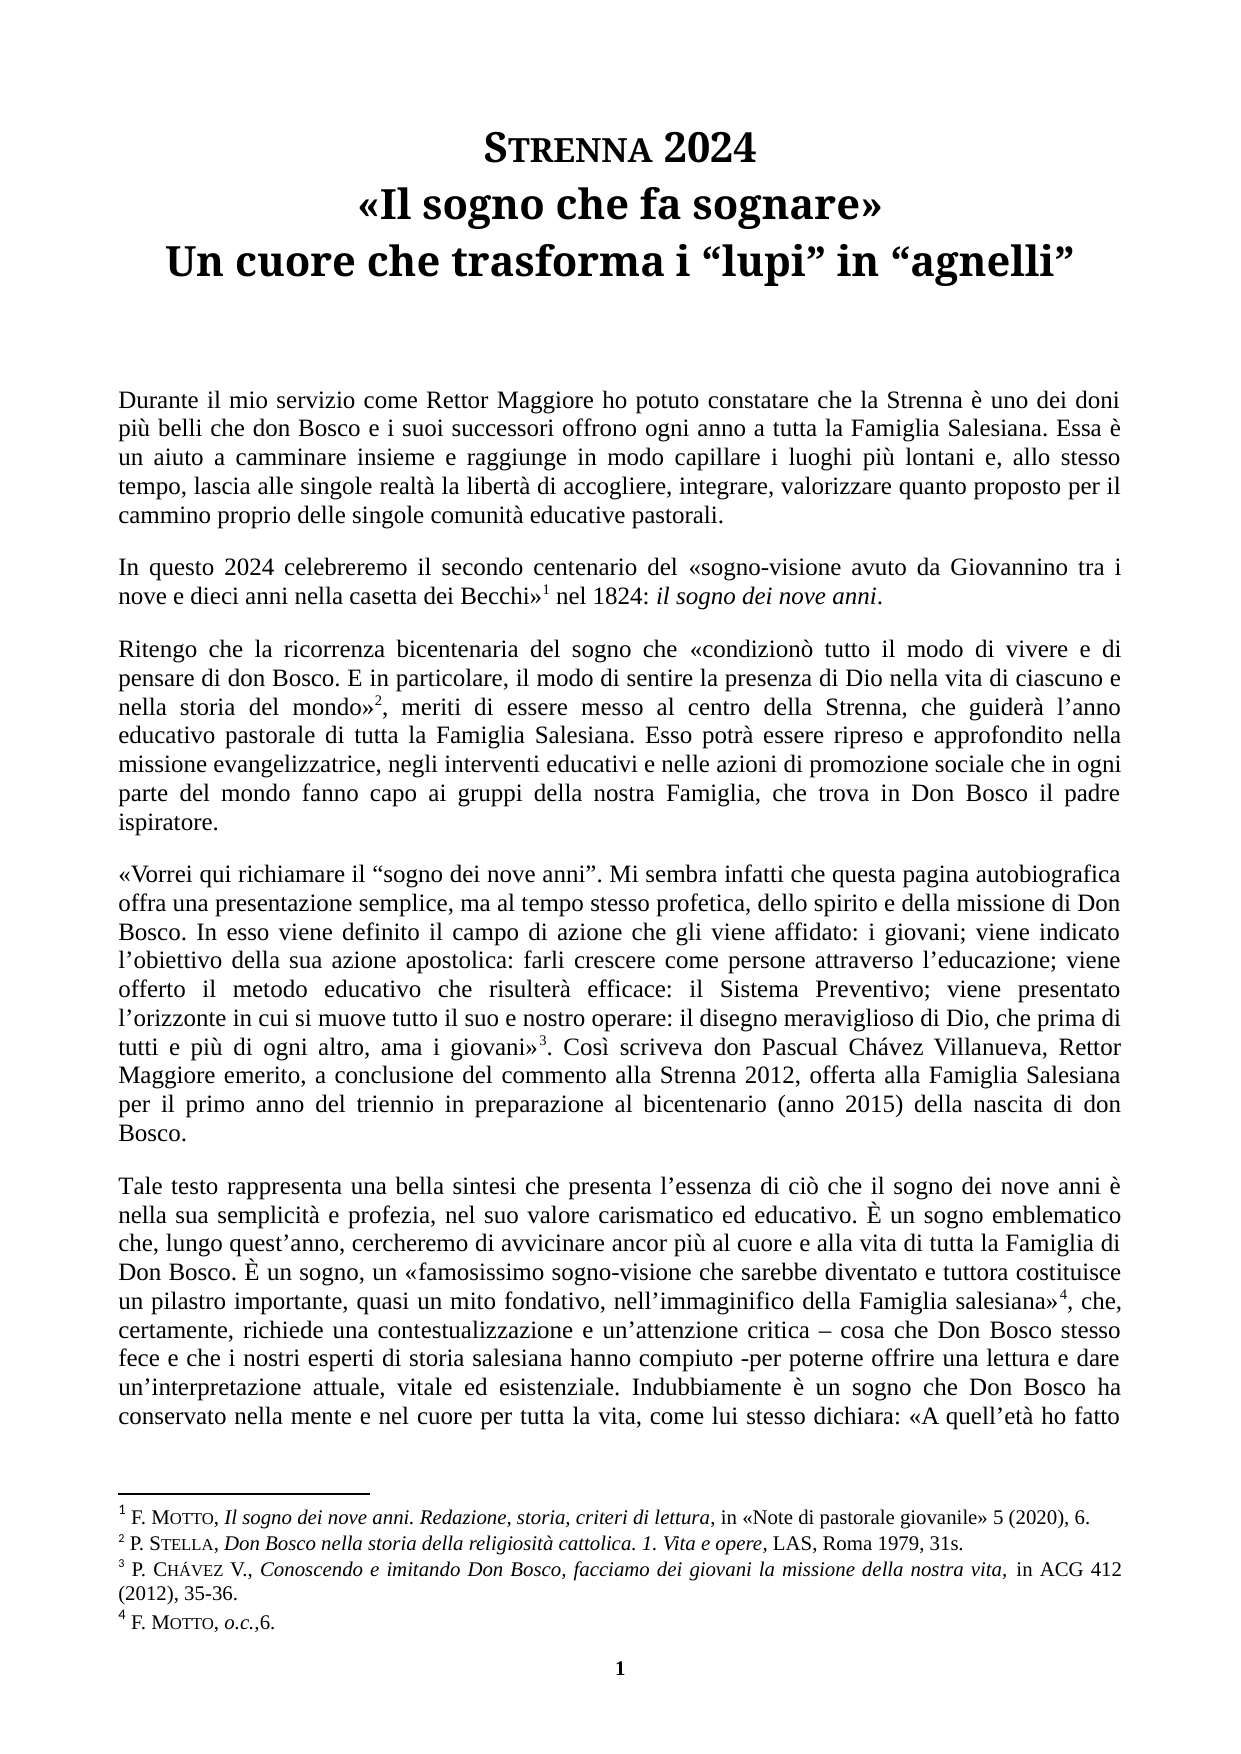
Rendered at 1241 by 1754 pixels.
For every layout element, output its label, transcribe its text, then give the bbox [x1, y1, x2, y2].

text Un cuore che trasforma i “lupi” in “agnelli” [118, 232, 1122, 288]
text «Vorrei qui richiamare il “sogno dei nove anni”. Mi sembra infatti che questa pagina autobiografica offra una presentazione semplice, ma al tempo stesso profetica, dello spirito e della missione di Don Bosco. In esso viene definito il campo di azione che gli viene affidato: i giovani; viene indicato l’obiettivo della sua azione apostolica: farli crescere come persone attraverso l’educazione; viene offerto il metodo educativo che risulterà efficace: il Sistema Preventivo; viene presentato l’orizzonte in cui si muove tutto il suo e nostro operare: il disegno meraviglioso di Dio, che prima di tutti e più di ogni altro, ama i giovani». Così scriveva don Pascual Chávez Villanueva, Rettor Maggiore emerito, a conclusione del commento alla Strenna 2012, offerta alla Famiglia Salesiana per il primo anno del triennio in preparazione al bicentenario (anno 2015) della nascita di don Bosco. [118, 859, 1122, 1147]
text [118, 1171, 1122, 1430]
text «Il sogno che fa sognare» [118, 175, 1122, 232]
text Durante il mio servizio come Rettor Maggiore ho potuto constatare che la Strenna è uno dei doni più belli che don Bosco e i suoi successori offrono ogni anno a tutta la Famiglia Salesiana. Essa è un aiuto a camminare insieme e raggiunge in modo capillare i luoghi più lontani e, allo stesso tempo, lascia alle singole realtà la libertà di accogliere, integrare, valorizzare quanto proposto per il cammino proprio delle singole comunità educative pastorali. [118, 385, 1122, 528]
text In questo 2024 celebreremo il secondo centenario del «sogno-visione avuto da Giovannino tra i nove e dieci anni nella casetta dei Becchi» nel 1824: il sogno dei nove anni. [118, 552, 1122, 610]
text Strenna 2024 [118, 118, 1122, 175]
text Ritengo che la ricorrenza bicentenaria del sogno che «condizionò tutto il modo di vivere e di pensare di don Bosco. E in particolare, il modo di sentire la presenza di Dio nella vita di ciascuno e nella storia del mondo», meriti di essere messo al centro della Strenna, che guiderà l’anno educativo pastorale di tutta la Famiglia Salesiana. Esso potrà essere ripreso e approfondito nella missione evangelizzatrice, negli interventi educativi e nelle azioni di promozione sociale che in ogni parte del mondo fanno capo ai gruppi della nostra Famiglia, che trova in Don Bosco il padre ispiratore. [118, 634, 1122, 835]
